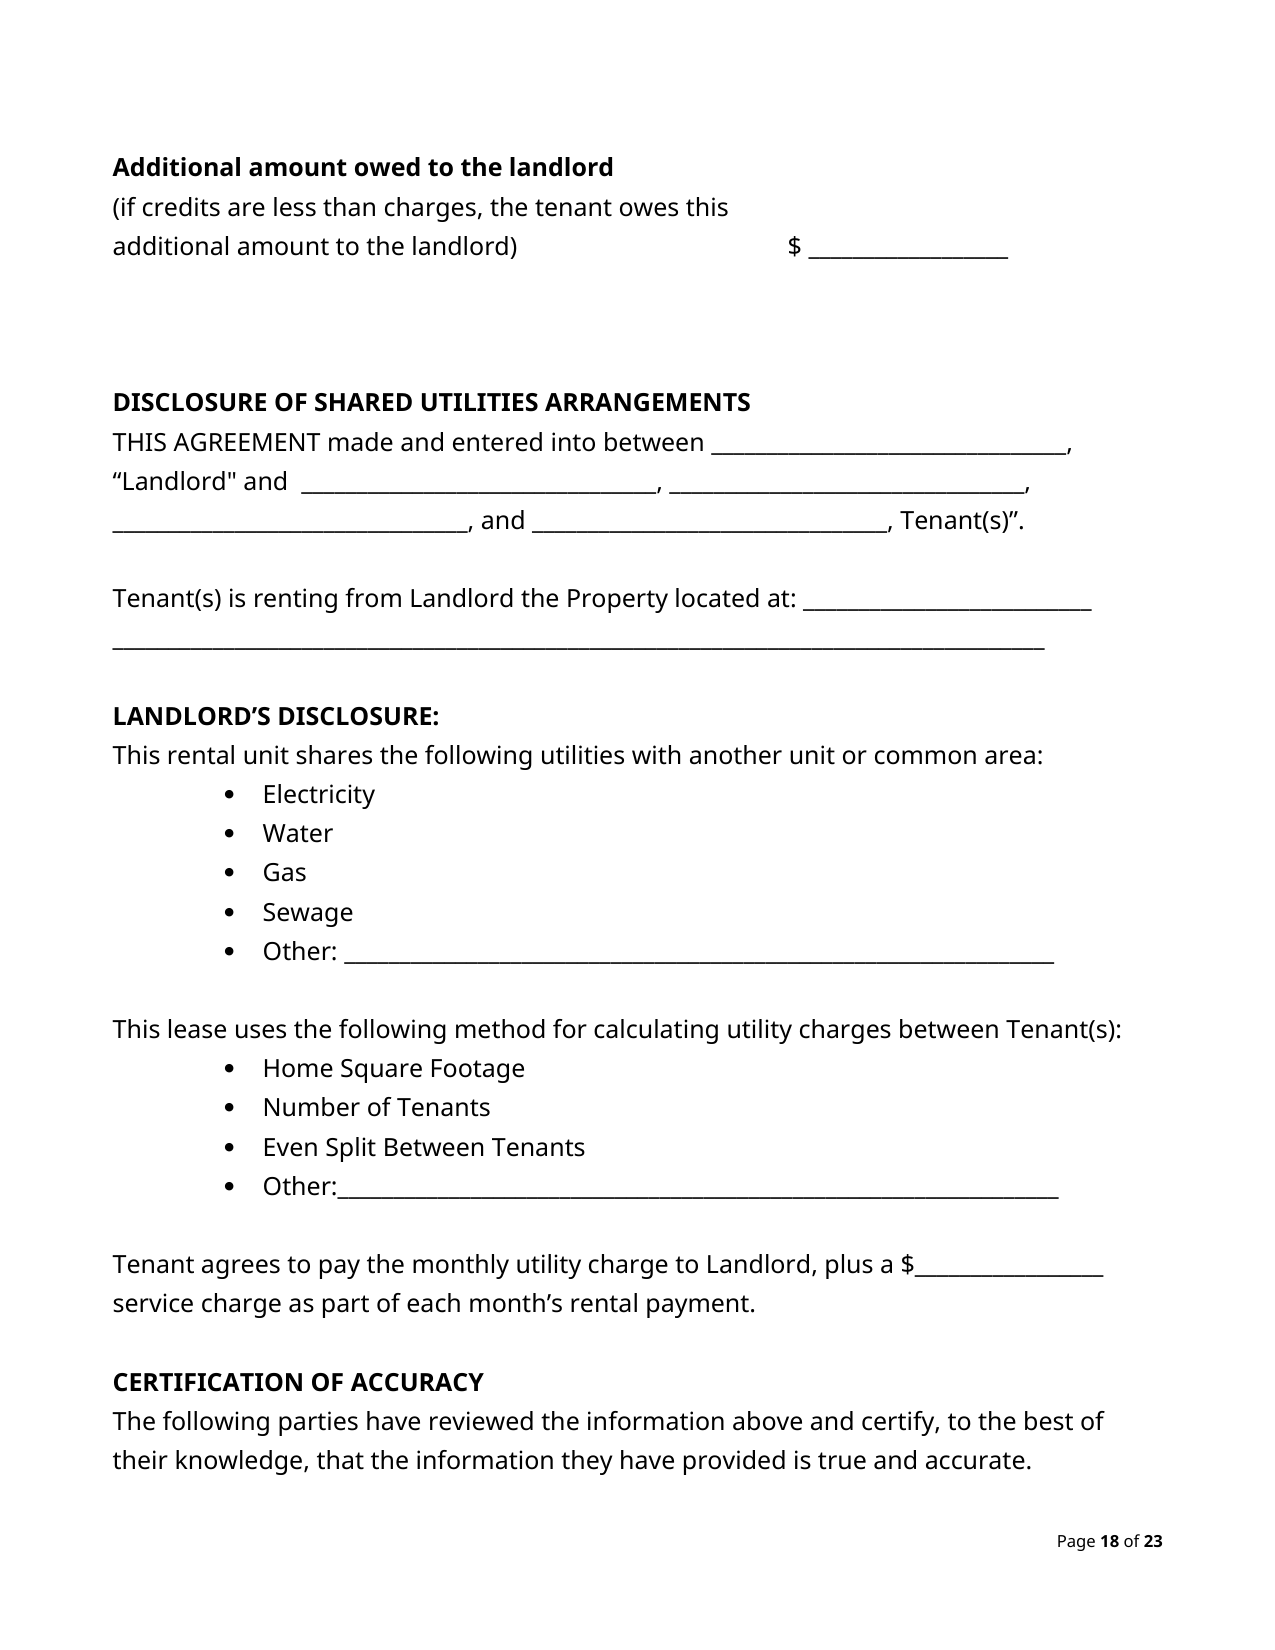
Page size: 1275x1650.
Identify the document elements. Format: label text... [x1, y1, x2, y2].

list Water [225, 816, 1162, 850]
text ____________________________________________________________________________________ [112, 620, 1162, 654]
text The following parties have reviewed the information above and certify, to the best of their knowledge, that the information they have provided is true and accurate. [112, 1403, 1162, 1477]
text This lease uses the following method for calculating utility charges between Tenant(s): [112, 1012, 1162, 1046]
list Home Square Footage [225, 1051, 1162, 1085]
text CERTIFICATION OF ACCURACY [112, 1364, 1162, 1398]
text THIS AGREEMENT made and entered into between ________________________________, “Landlord" and ________________________________, ________________________________, ________________________________, and ________________________________, Tenant(s)”. [112, 424, 1162, 537]
list Even Split Between Tenants [225, 1129, 1162, 1163]
list Other:_________________________________________________________________ [225, 1168, 1162, 1202]
list Number of Tenants [225, 1090, 1162, 1124]
text LANDLORD’S DISCLOSURE: [112, 698, 1162, 732]
list Other: ________________________________________________________________ [225, 933, 1162, 967]
text This rental unit shares the following utilities with another unit or common area: [112, 737, 1162, 772]
text DISCLOSURE OF SHARED UTILITIES ARRANGEMENTS [112, 385, 1162, 419]
list Sewage [225, 894, 1162, 928]
text Tenant(s) is renting from Landlord the Property located at: __________________________ [112, 581, 1162, 615]
text Additional amount owed to the landlord (if credits are less than charges, the tenant owes this additional amount to the landlord) $ __________________ [112, 150, 1162, 262]
text Tenant agrees to pay the monthly utility charge to Landlord, plus a $_________________ service charge as part of each month’s rental payment. [112, 1247, 1162, 1320]
list Gas [225, 855, 1162, 889]
list Electricity [225, 777, 1162, 811]
